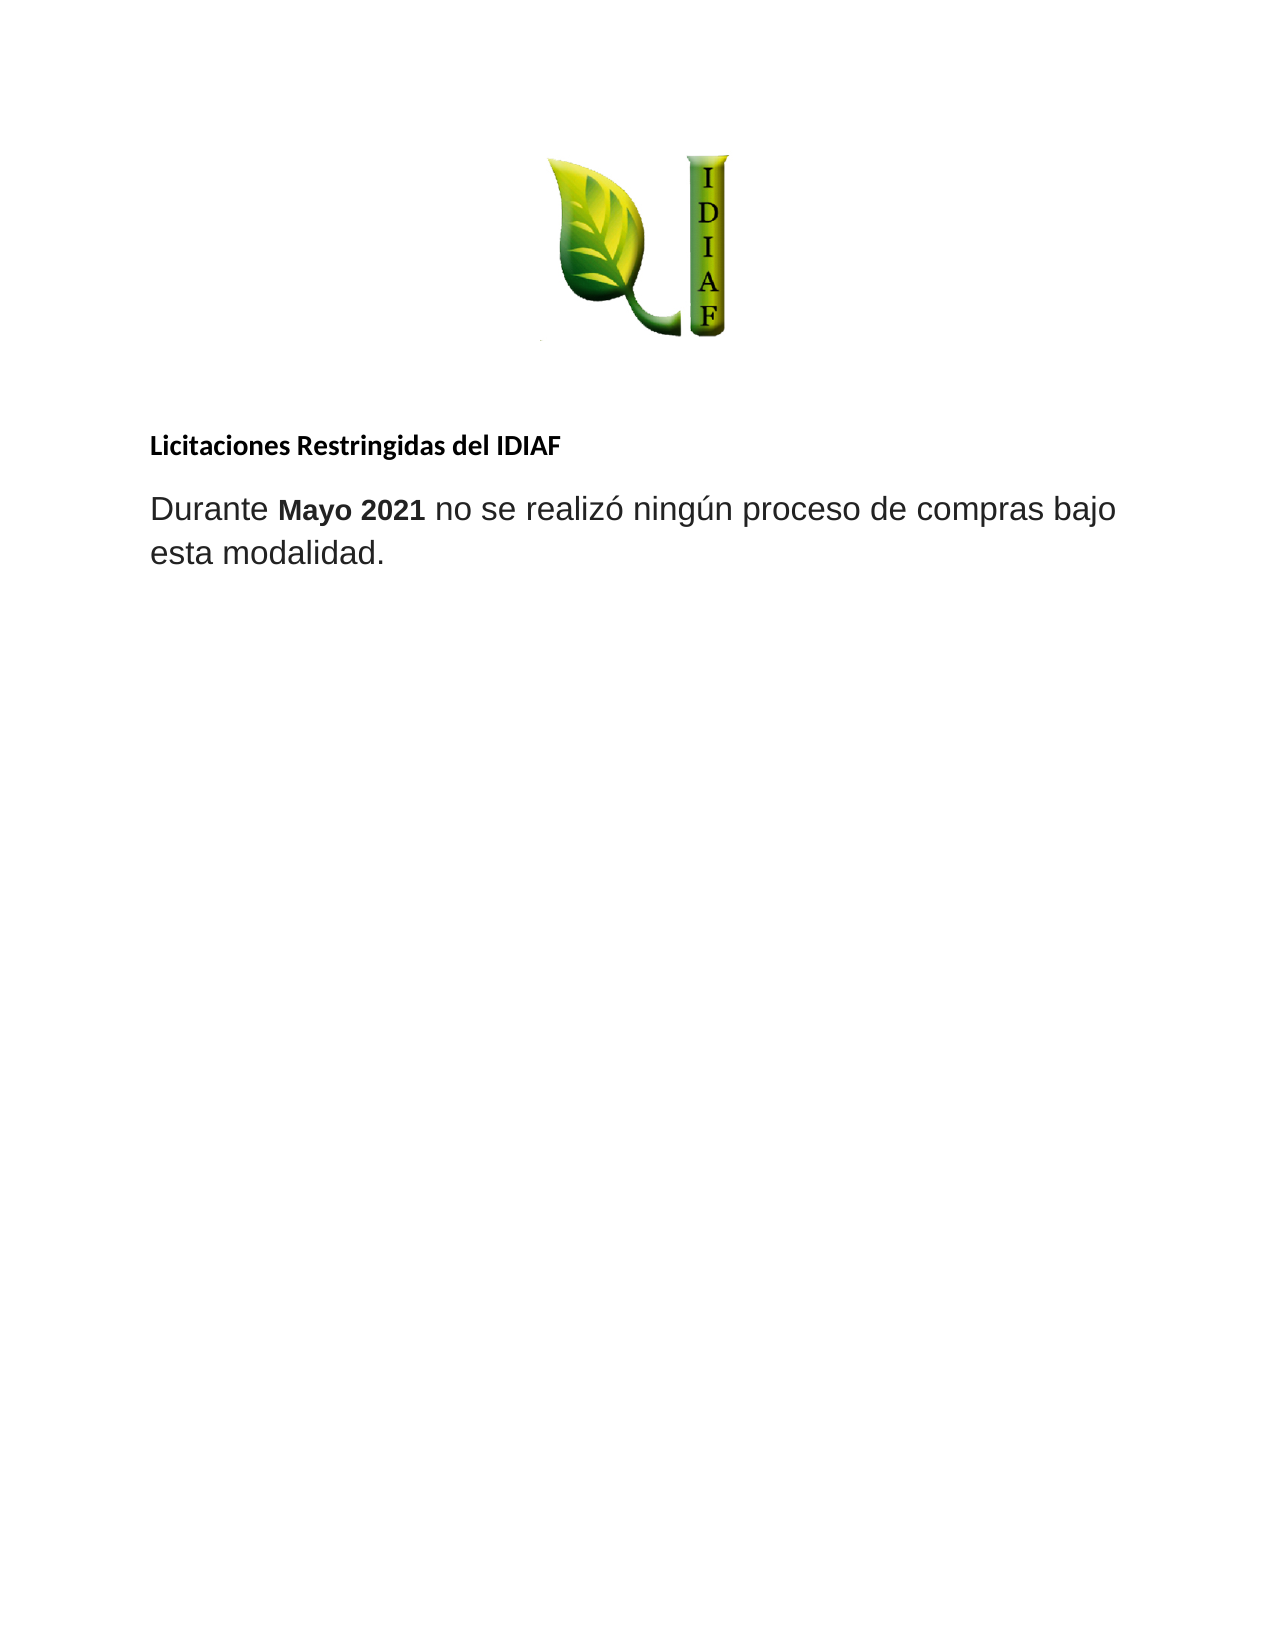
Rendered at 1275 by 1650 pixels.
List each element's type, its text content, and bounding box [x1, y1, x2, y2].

picture [540, 150, 735, 341]
text Licitaciones Restringidas del IDIAF [150, 427, 1125, 463]
text Durante Mayo 2021 no se realizó ningún proceso de compras bajo esta modalidad. [150, 489, 1125, 572]
